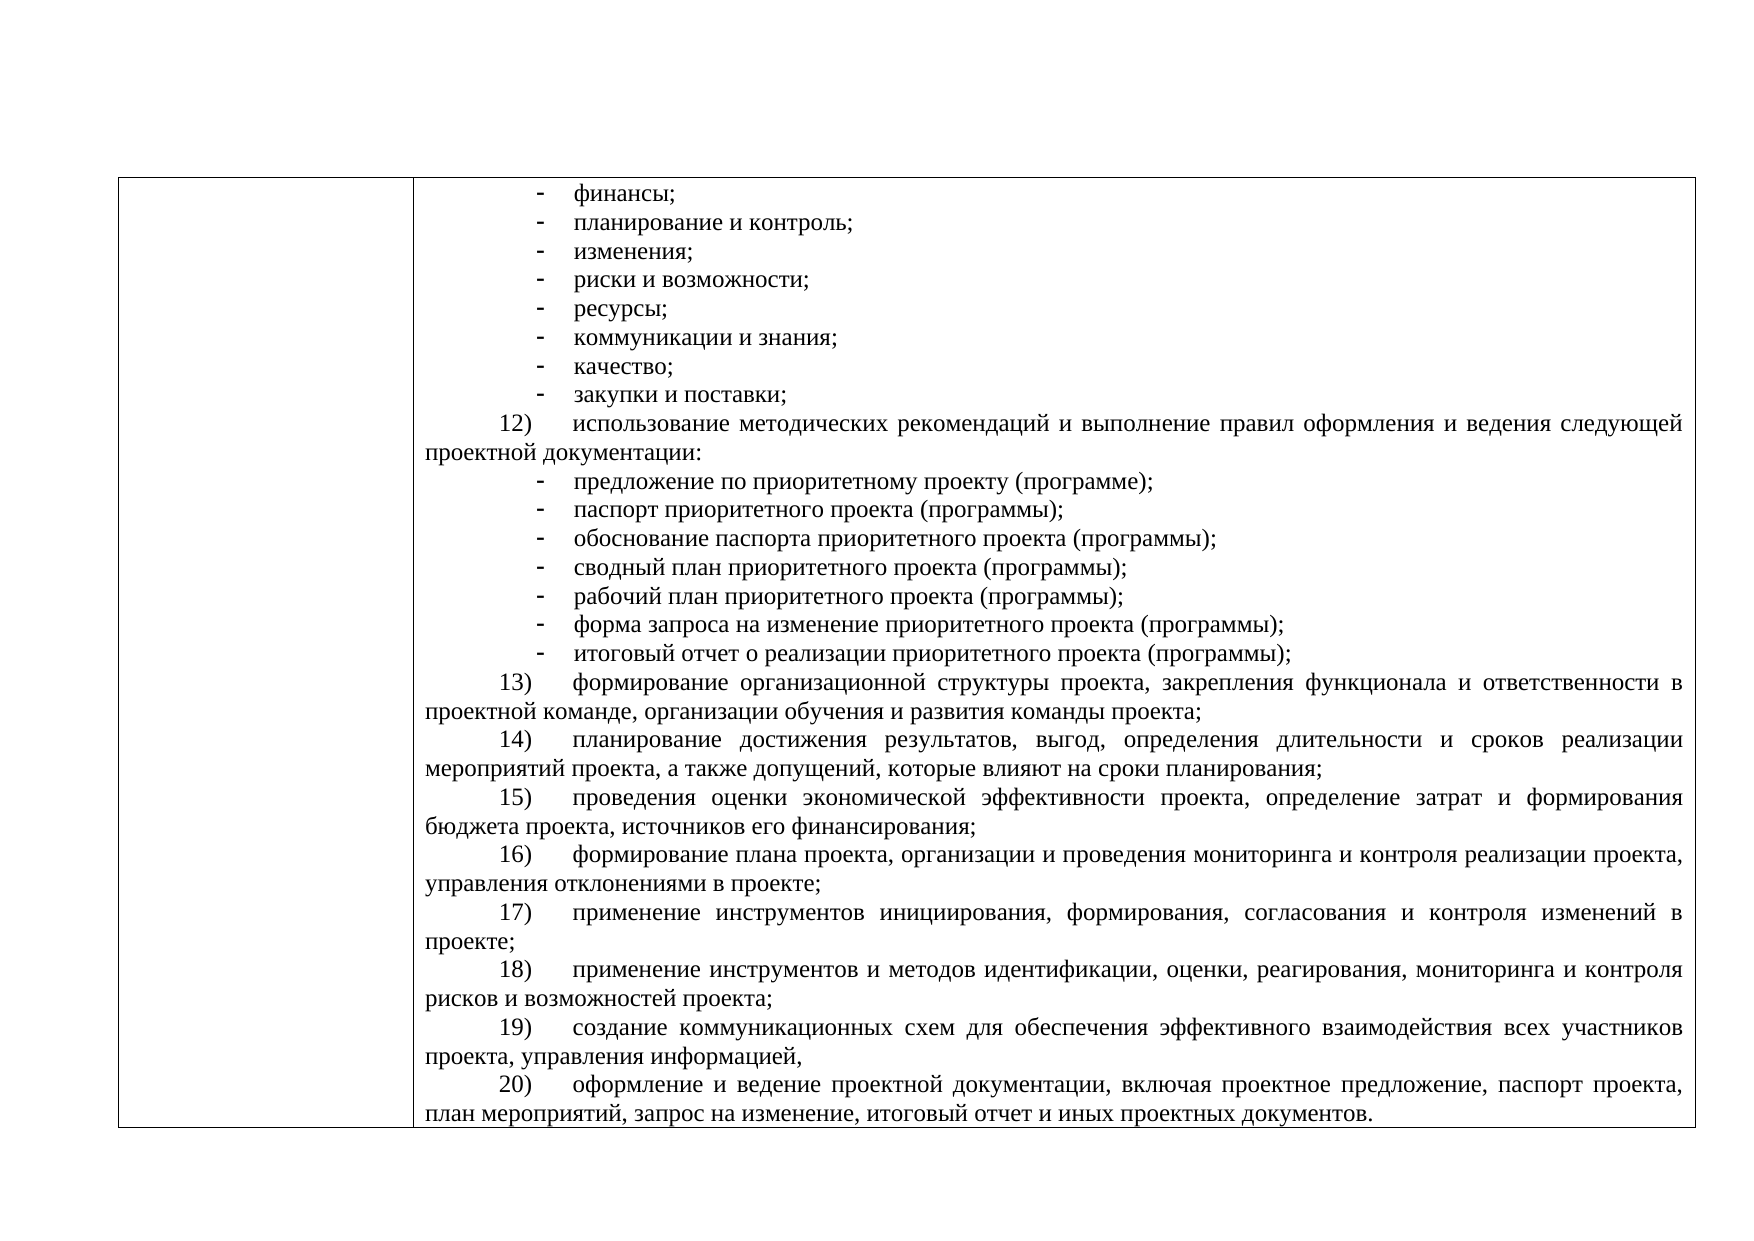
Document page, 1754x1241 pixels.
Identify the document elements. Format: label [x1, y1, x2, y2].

table_cell [119, 178, 413, 1127]
table_cell [414, 178, 1695, 1127]
